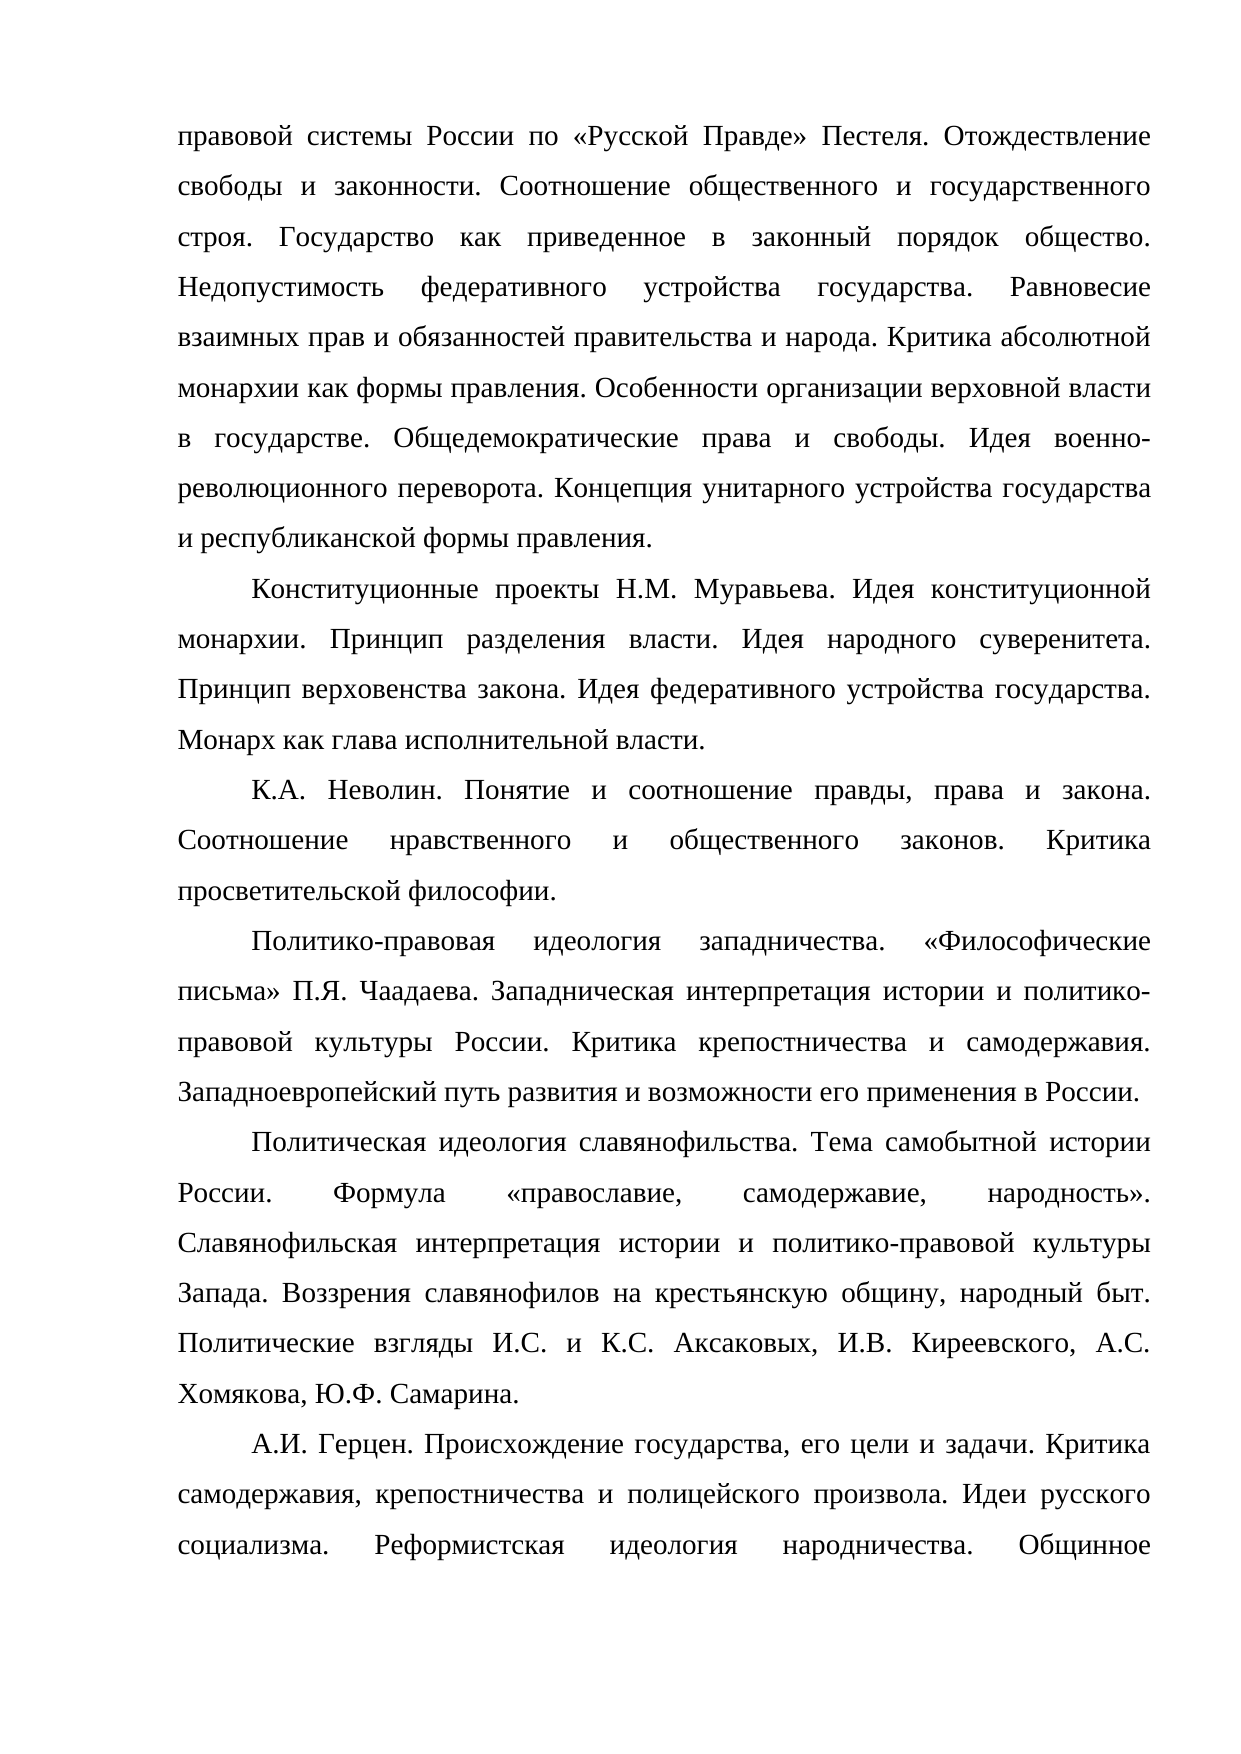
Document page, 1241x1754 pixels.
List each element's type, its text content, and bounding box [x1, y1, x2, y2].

text Конституционные проекты Н.М. Муравьева. Идея конституционной монархии. Принцип разделения власти. Идея народного суверенитета. Принцип верховенства закона. Идея федеративного устройства государства. Монарх как глава исполнительной власти. [177, 571, 1152, 755]
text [177, 118, 1152, 554]
text Политико-правовая идеология западничества. «Философические письма» П.Я. Чаадаева. Западническая интерпретация истории и политико-правовой культуры России. Критика крепостничества и самодержавия. Западноевропейский путь развития и возможности его применения в России. [177, 923, 1152, 1108]
text К.А. Неволин. Понятие и соотношение правды, права и закона. Соотношение нравственного и общественного законов. Критика просветительской философии. [177, 772, 1152, 906]
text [177, 1426, 1152, 1560]
text Политическая идеология славянофильства. Тема самобытной истории России. Формула «православие, самодержавие, народность». Славянофильская интерпретация истории и политико-правовой культуры Запада. Воззрения славянофилов на крестьянскую общину, народный быт. Политические взгляды И.С. и К.С. Аксаковых, И.В. Киреевского, А.С. Хомякова, Ю.Ф. Самарина. [177, 1124, 1152, 1409]
